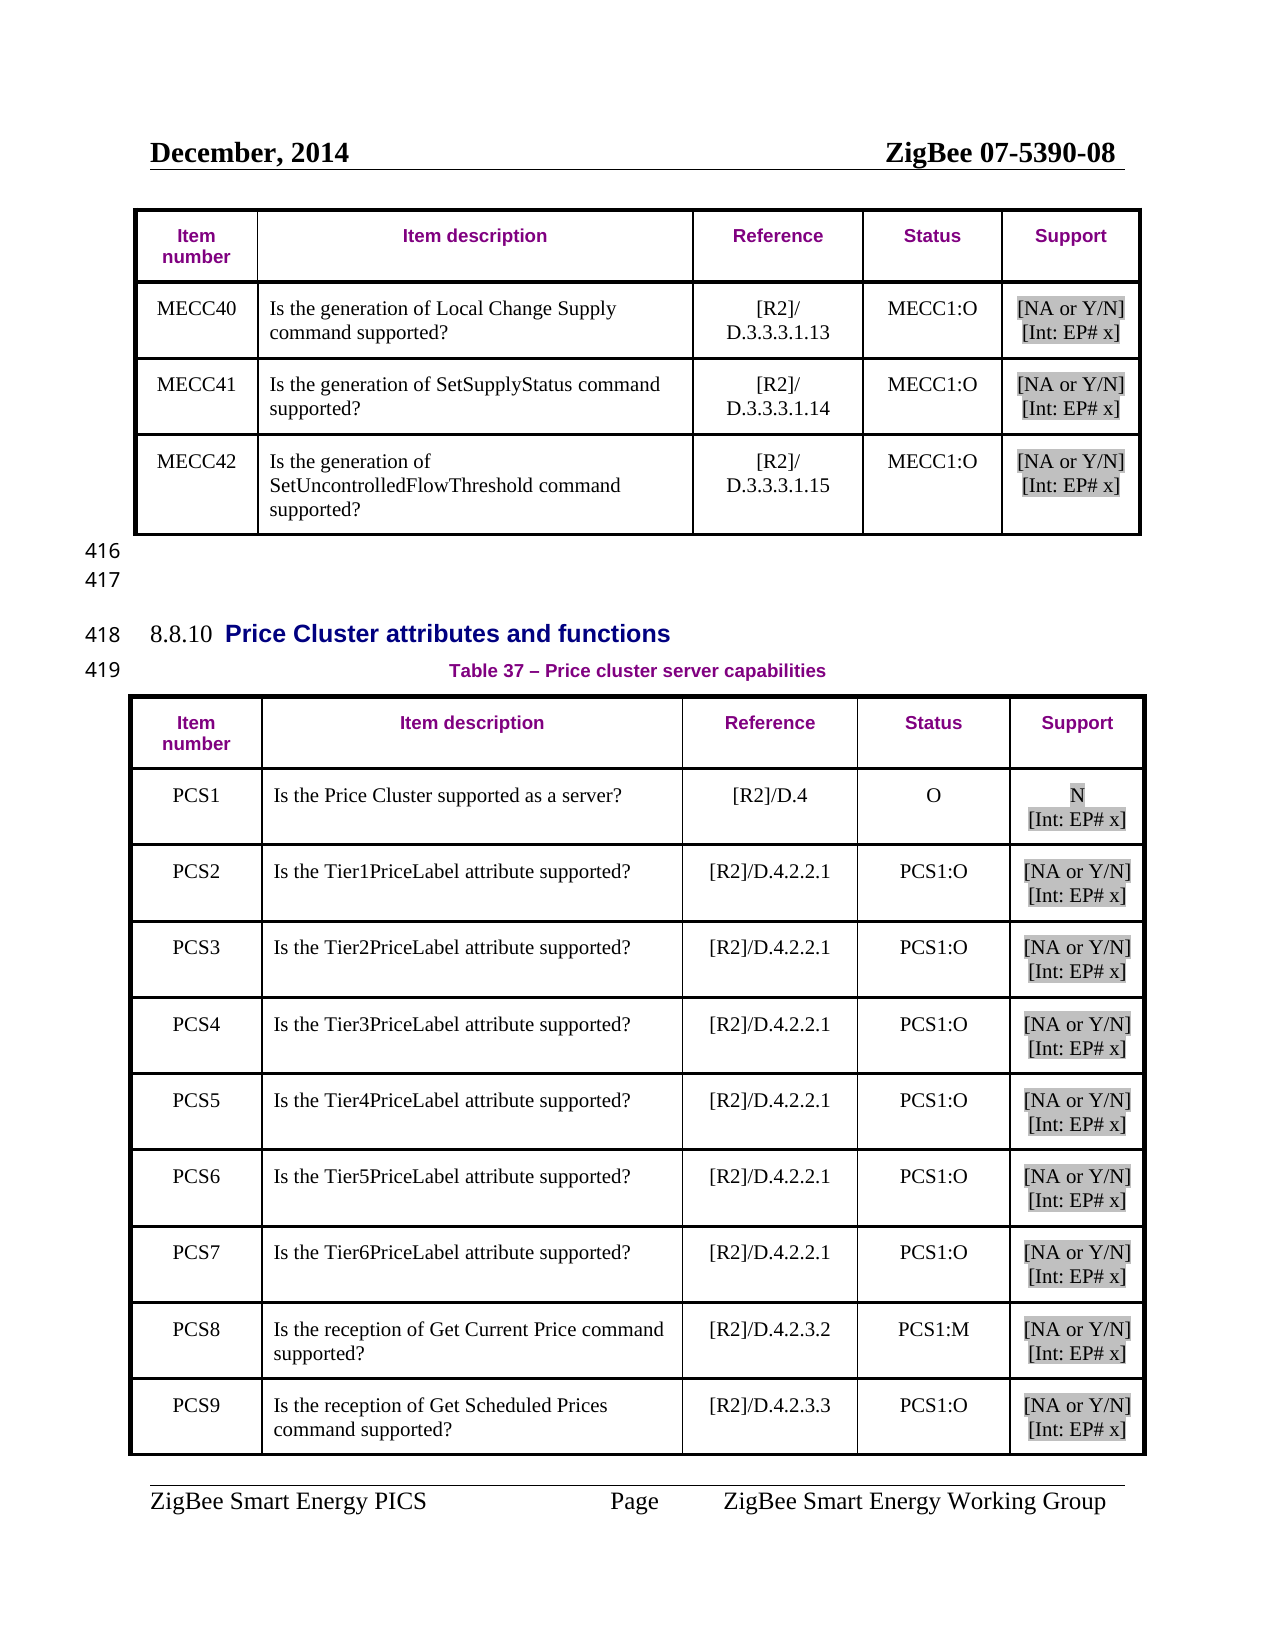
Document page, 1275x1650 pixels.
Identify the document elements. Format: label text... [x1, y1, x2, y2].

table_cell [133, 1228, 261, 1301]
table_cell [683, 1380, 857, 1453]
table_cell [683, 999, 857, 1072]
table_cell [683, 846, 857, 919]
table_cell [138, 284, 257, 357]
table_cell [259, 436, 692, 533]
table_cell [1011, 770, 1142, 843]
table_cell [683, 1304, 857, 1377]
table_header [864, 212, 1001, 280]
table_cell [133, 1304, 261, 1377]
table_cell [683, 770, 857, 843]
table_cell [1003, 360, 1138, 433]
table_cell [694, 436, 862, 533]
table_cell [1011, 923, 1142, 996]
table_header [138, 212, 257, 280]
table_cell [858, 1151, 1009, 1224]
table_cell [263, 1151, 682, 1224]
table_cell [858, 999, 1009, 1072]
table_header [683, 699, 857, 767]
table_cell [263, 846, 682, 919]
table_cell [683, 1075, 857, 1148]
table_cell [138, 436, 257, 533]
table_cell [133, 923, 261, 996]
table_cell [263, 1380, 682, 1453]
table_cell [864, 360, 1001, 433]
subtitle Price Cluster attributes and functions [150, 619, 1125, 648]
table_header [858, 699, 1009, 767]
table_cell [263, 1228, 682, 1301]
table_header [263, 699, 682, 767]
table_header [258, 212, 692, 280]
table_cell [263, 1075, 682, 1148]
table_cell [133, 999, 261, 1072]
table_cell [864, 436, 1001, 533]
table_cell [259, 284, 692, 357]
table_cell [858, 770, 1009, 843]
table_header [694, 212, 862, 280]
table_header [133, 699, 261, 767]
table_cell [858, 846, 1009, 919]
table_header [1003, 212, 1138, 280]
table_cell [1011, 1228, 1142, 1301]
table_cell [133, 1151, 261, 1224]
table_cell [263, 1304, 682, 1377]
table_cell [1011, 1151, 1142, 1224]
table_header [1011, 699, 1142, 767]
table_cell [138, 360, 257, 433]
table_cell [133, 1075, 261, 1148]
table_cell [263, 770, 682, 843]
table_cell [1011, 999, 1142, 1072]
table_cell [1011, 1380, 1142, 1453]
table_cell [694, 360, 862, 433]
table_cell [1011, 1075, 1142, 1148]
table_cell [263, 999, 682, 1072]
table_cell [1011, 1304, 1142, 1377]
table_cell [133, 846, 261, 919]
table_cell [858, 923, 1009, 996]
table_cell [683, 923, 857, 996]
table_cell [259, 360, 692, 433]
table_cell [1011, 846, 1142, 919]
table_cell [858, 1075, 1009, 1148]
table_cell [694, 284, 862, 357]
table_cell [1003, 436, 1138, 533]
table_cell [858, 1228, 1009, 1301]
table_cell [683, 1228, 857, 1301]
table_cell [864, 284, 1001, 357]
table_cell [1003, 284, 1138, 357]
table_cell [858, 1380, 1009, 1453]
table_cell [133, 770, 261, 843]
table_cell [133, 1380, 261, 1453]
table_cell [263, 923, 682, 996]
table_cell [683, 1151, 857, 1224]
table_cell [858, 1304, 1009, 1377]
